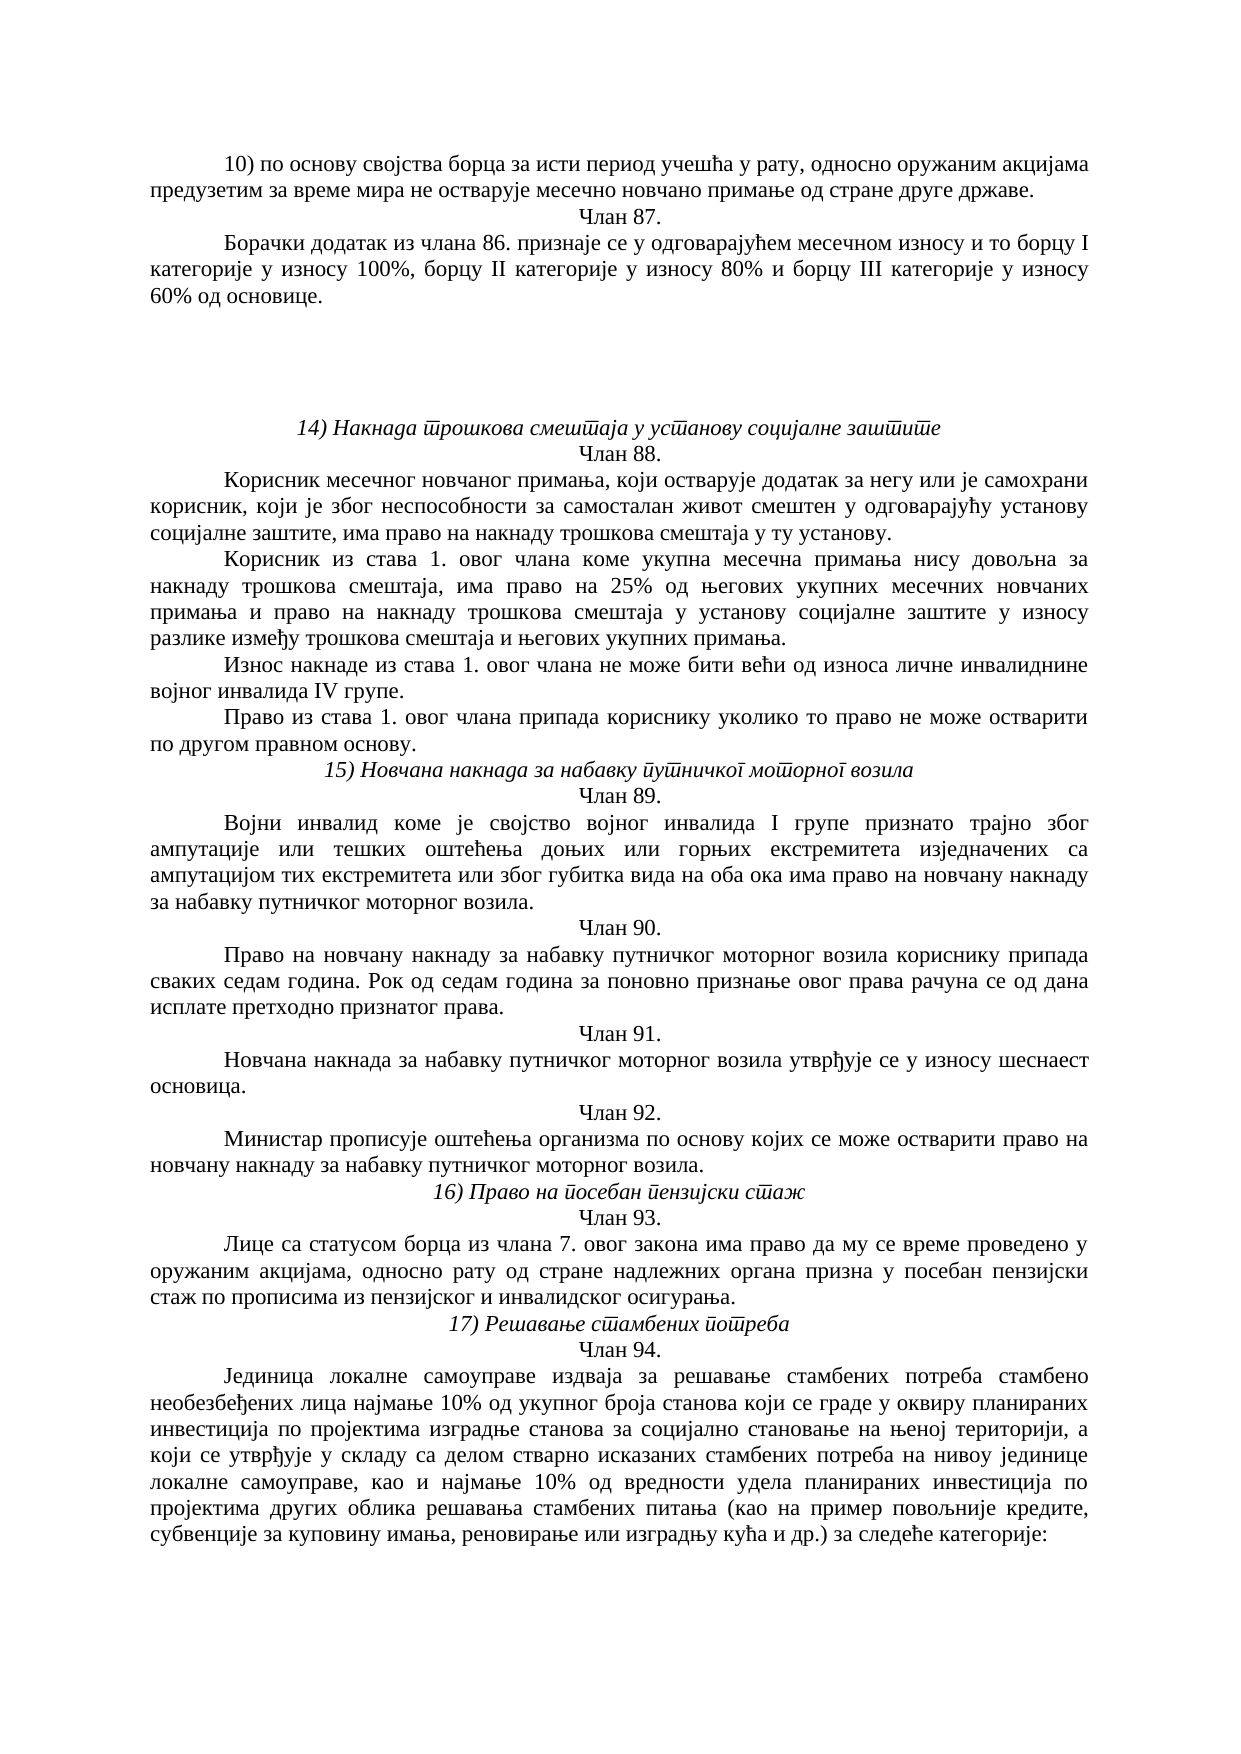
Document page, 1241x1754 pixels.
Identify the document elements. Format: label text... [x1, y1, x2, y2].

text Право из става 1. овог члана припада кориснику уколико то право не може остварити по другом правном основу. [150, 703, 1090, 756]
text Члан 90. [150, 914, 1090, 941]
text Члан 94. [150, 1336, 1090, 1362]
text Право на новчану накнаду за набавку путничког моторног возила кориснику припада сваких седам година. Рок од седам година за поновно признање овог права рачуна се од дана исплате претходно признатог права. [150, 941, 1090, 1020]
text Члан 93. [150, 1204, 1090, 1231]
text 17) Решавање стамбених потреба [150, 1309, 1090, 1336]
text 15) Новчана накнада за набавку путничког моторног возила [150, 756, 1090, 782]
text Члан 87. [150, 203, 1090, 229]
text 10) по основу својства борца за исти период учешћа у рату, односно оружаним акцијама предузетим за време мира не остварује месечно новчано примање од стране друге државе. [150, 150, 1090, 203]
text Износ накнаде из става 1. овог члана не може бити већи од износа личне инвалиднине војног инвалида IV групе. [150, 651, 1090, 703]
text Министар прописује оштећења организма по основу којих се може остварити право на новчану накнаду за набавку путничког моторног возила. [150, 1125, 1090, 1178]
text Члан 88. [150, 440, 1090, 466]
text Корисник из става 1. овог члана коме укупна месечна примања нису довољна за накнаду трошкова смештаја, има право на 25% од његових укупних месечних новчаних примања и право на накнаду трошкова смештаја у установу социјалне заштите у износу разлике између трошкова смештаја и његових укупних примања. [150, 545, 1090, 651]
text 14) Накнада трошкова смештаја у установу социјалне заштите [150, 413, 1090, 440]
text Члан 92. [150, 1099, 1090, 1125]
text Војни инвалид коме је својство војног инвалида I групе признато трајно због ампутације или тешких оштећења доњих или горњих екстремитета изједначених са ампутацијом тих екстремитета или због губитка вида на оба ока има право на новчану накнаду за набавку путничког моторног возила. [150, 809, 1090, 914]
text Новчана накнада за набавку путничког моторног возила утврђује се у износу шеснаест основица. [150, 1046, 1090, 1099]
text Члан 91. [150, 1020, 1090, 1046]
text Јединица локалне самоуправе издваја за решавање стамбених потреба стамбено необезбеђених лица најмање 10% од укупног броја станова који се граде у оквиру планираних инвестиција по пројектима изградње станова за социјално становање на њеној територији, а који се утврђује у складу са делом стварно исказаних стамбених потреба на нивоу јединице локалне самоуправе, као и најмање 10% од вредности удела планираних инвестиција по пројектима других облика решавања стамбених питања (као на пример повољније кредите, субвенције за куповину имања, реновирање или изградњу кућа и др.) за следеће категорије: [150, 1362, 1090, 1547]
text Борачки додатак из члана 86. признаје се у одговарајућем месечном износу и то борцу I категорије у износу 100%, борцу II категорије у износу 80% и борцу III категорије у износу 60% од основице. [150, 229, 1090, 308]
text Члан 89. [150, 782, 1090, 809]
text 16) Право на посебан пензијски стаж [150, 1178, 1090, 1204]
text Лице са статусом борца из члана 7. овог закона има право да му се време проведено у оружаним акцијама, односно рату од стране надлежних органа призна у посебан пензијски стаж по прописима из пензијског и инвалидског осигурања. [150, 1231, 1090, 1309]
text Корисник месечног новчаног примања, који остварује додатак за негу или је самохрани корисник, који је због неспособности за самосталан живот смештен у одговарајућу установу социјалне заштите, има право на накнаду трошкова смештаја у ту установу. [150, 466, 1090, 545]
